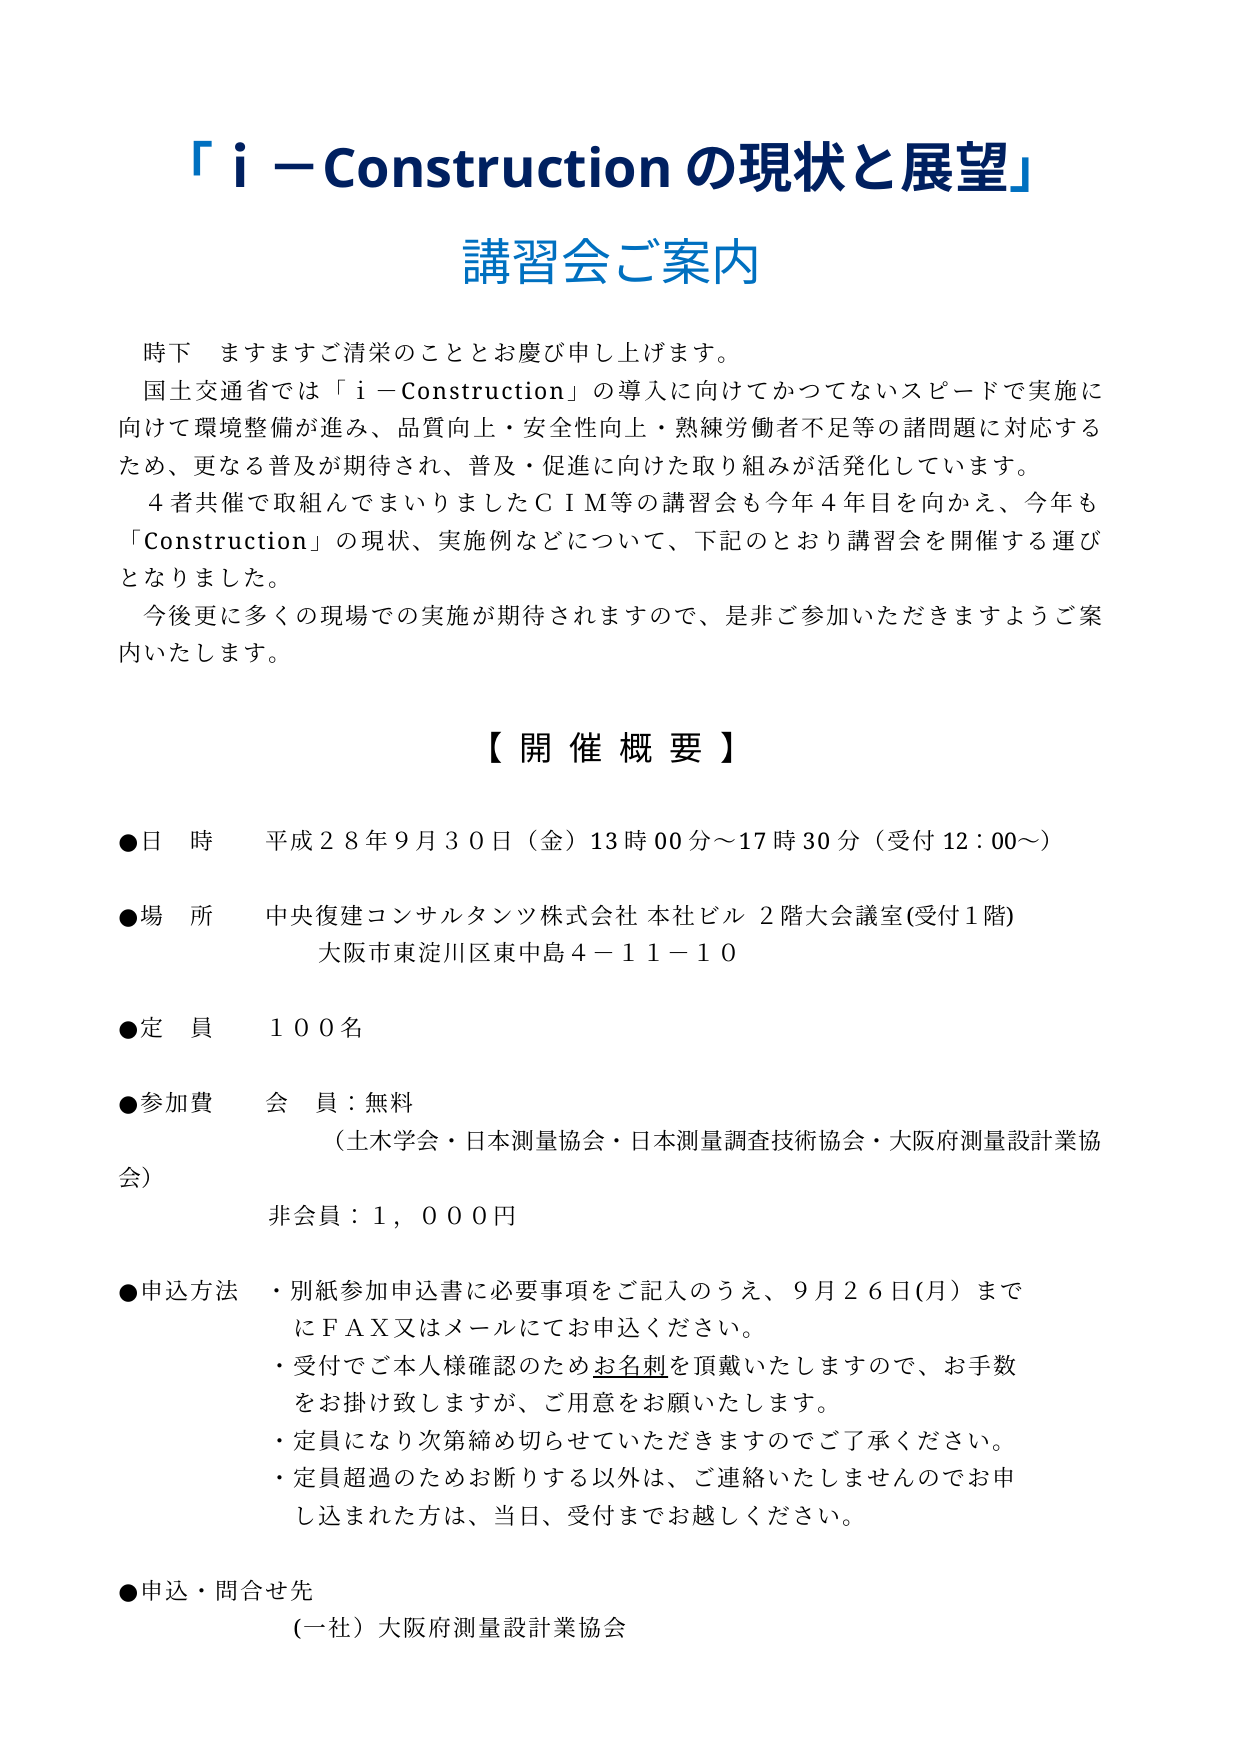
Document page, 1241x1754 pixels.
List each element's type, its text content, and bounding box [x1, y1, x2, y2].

text ●日 時 平成２８年９月３０日（金）13時00分～17時30分（受付 12：00～） [118, 821, 1104, 858]
text 時下 ますますご清栄のこととお慶び申し上げます。 [118, 333, 1104, 371]
text 今後更に多くの現場での実施が期待されますので、是非ご参加いただきますようご案内いたします。 [118, 596, 1104, 671]
text ●申込・問合せ先 [118, 1571, 1104, 1608]
text ●場 所 中央復建コンサルタンツ株式会社 本社ビル ２階大会議室(受付１階) [118, 896, 1104, 933]
text 講習会ご案内 [118, 221, 1104, 296]
text ４者共催で取組んでまいりましたＣＩＭ等の講習会も今年４年目を向かえ、今年も「Construction」の現状、実施例などについて、下記のとおり講習会を開催する運びとなりました。 [118, 483, 1104, 596]
text をお掛け致しますが、ご用意をお願いたします。 [118, 1383, 1104, 1421]
text ・定員超過のためお断りする以外は、ご連絡いたしませんのでお申 [118, 1458, 1104, 1496]
text (一社）大阪府測量設計業協会 [118, 1608, 1104, 1646]
text し込まれた方は、当日、受付までお越しください。 [118, 1496, 1104, 1533]
text （土木学会・日本測量協会・日本測量調査技術協会・大阪府測量設計業協会） [118, 1121, 1104, 1196]
text ●申込方法 ・別紙参加申込書に必要事項をご記入のうえ、９月２６日(月）まで [118, 1271, 1104, 1308]
text ・受付でご本人様確認のためお名刺を頂戴いたしますので、お手数 [118, 1346, 1104, 1383]
text 国土交通省では「ｉ－Construction」の導入に向けてかつてないスピードで実施に向けて環境整備が進み、品質向上・安全性向上・熟練労働者不足等の諸問題に対応するため、更なる普及が期待され、普及・促進に向けた取り組みが活発化しています。 [118, 371, 1104, 483]
text 「ｉ－Constructionの現状と展望」 [118, 108, 1104, 221]
text ●定 員 １００名 [118, 1008, 1104, 1046]
text ・定員になり次第締め切らせていただきますのでご了承ください。 [118, 1421, 1104, 1458]
text にＦＡＸ又はメールにてお申込ください。 [118, 1308, 1104, 1346]
text 【開催概要】 [118, 708, 1104, 783]
text ●参加費 会 員：無料 [118, 1083, 1104, 1121]
text 大阪市東淀川区東中島４－１１－１０ [118, 933, 1104, 971]
text 非会員：１，０００円 [118, 1196, 1104, 1233]
